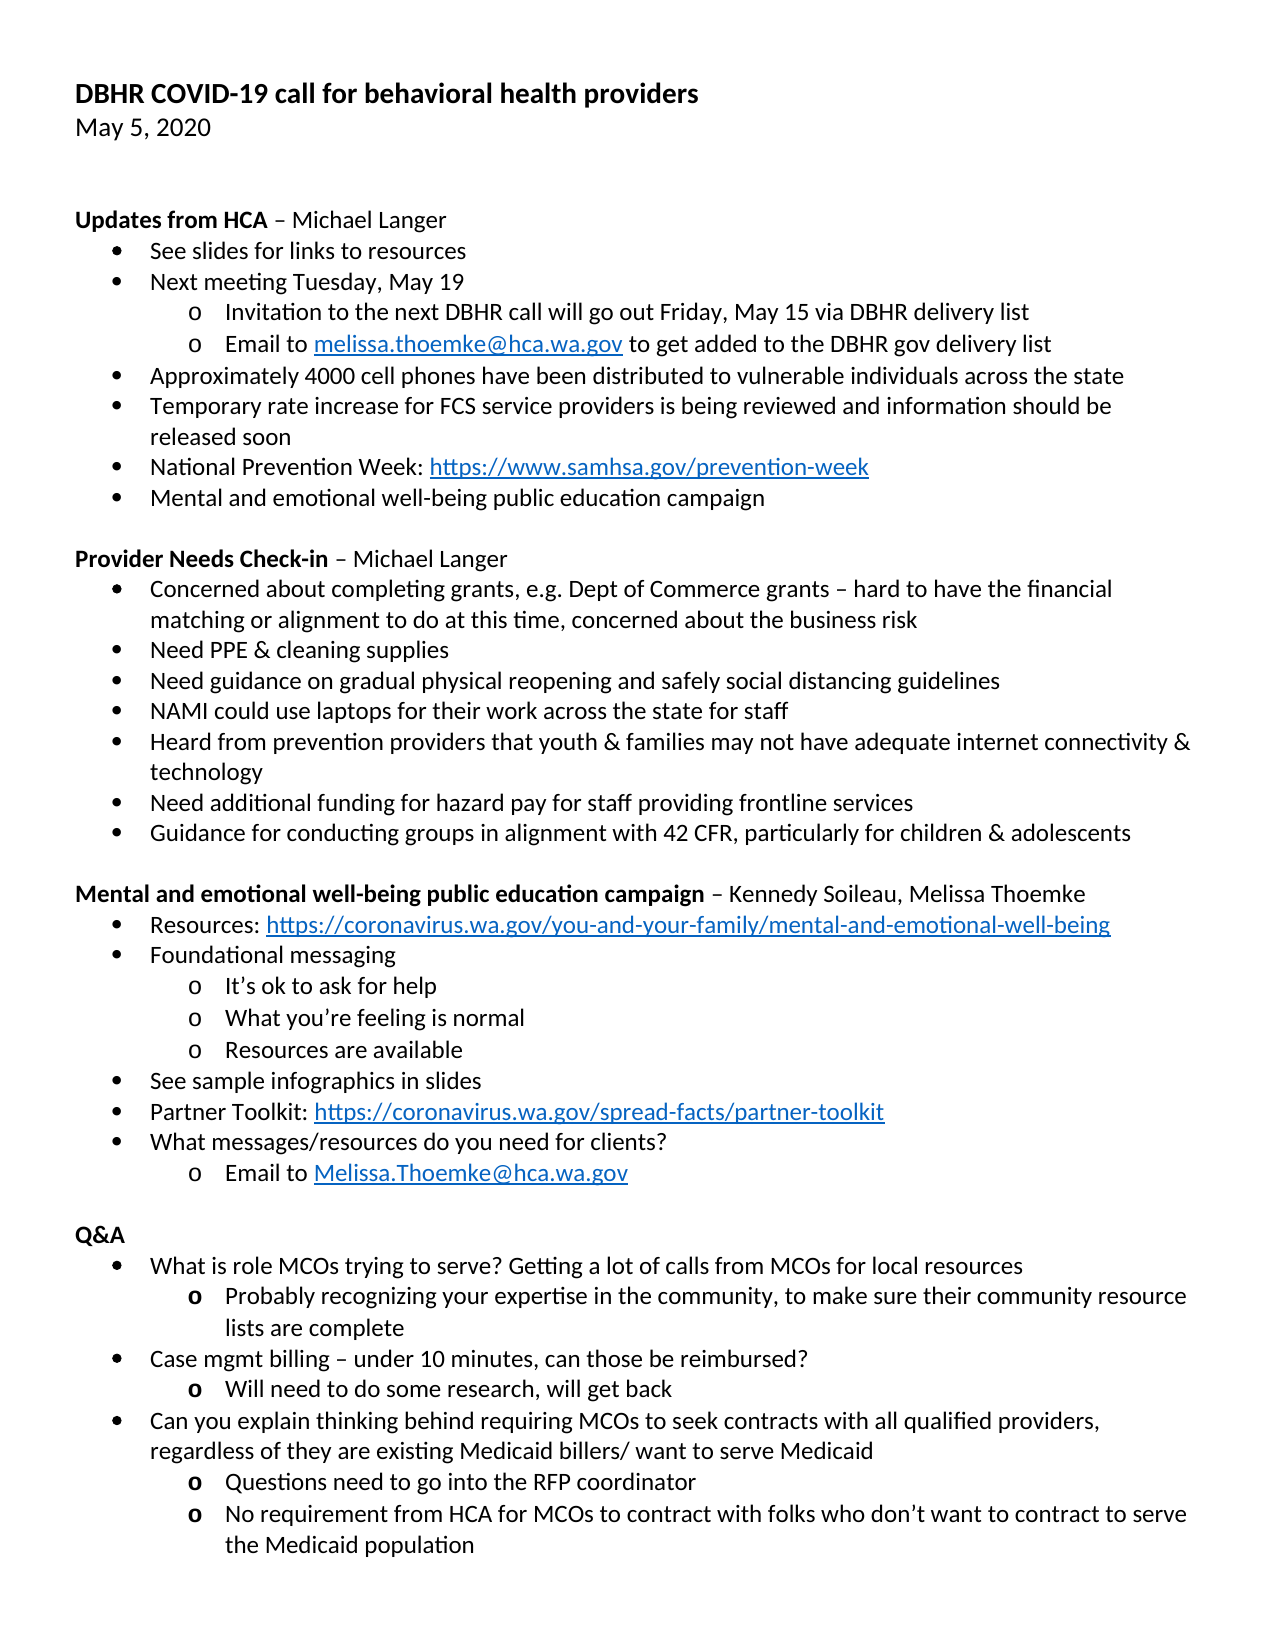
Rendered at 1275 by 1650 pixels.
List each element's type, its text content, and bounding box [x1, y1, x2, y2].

list Invitation to the next DBHR call will go out Friday, May 15 via DBHR delivery list [187, 296, 1200, 328]
text Provider Needs Check-in – Michael Langer [75, 543, 1200, 573]
list Partner Toolkit: https://coronavirus.wa.gov/spread-facts/partner-toolkit [112, 1096, 1200, 1127]
list What is role MCOs trying to serve? Getting a lot of calls from MCOs for local resources [112, 1250, 1200, 1280]
list What messages/resources do you need for clients? [112, 1127, 1200, 1157]
list Guidance for conducting groups in alignment with 42 CFR, particularly for children & adolescents [112, 818, 1200, 848]
list Can you explain thinking behind requiring MCOs to seek contracts with all qualified providers, regardless of they are existing Medicaid billers/ want to serve Medicaid [112, 1405, 1200, 1466]
list Probably recognizing your expertise in the community, to make sure their community resource lists are complete [187, 1280, 1200, 1343]
list Case mgmt billing – under 10 minutes, can those be reimbursed? [112, 1343, 1200, 1373]
list Approximately 4000 cell phones have been distributed to vulnerable individuals across the state [112, 360, 1200, 390]
list Mental and emotional well-being public education campaign [112, 482, 1200, 512]
list Foundational messaging [112, 940, 1200, 970]
list Email to melissa.thoemke@hca.wa.gov to get added to the DBHR gov delivery list [187, 328, 1200, 360]
list Heard from prevention providers that youth & families may not have adequate internet connectivity & technology [112, 726, 1200, 787]
list Resources are available [187, 1034, 1200, 1066]
text DBHR COVID-19 call for behavioral health providers [75, 75, 1200, 111]
list Resources: https://coronavirus.wa.gov/you-and-your-family/mental-and-emotional-well-being [112, 909, 1200, 940]
list Will need to do some research, will get back [187, 1373, 1200, 1405]
list Need PPE & cleaning supplies [112, 634, 1200, 665]
list Email to Melissa.Thoemke@hca.wa.gov [187, 1157, 1200, 1189]
text Q&A [75, 1219, 1200, 1250]
list See slides for links to resources [112, 235, 1200, 266]
list It’s ok to ask for help [187, 970, 1200, 1002]
text Mental and emotional well-being public education campaign – Kennedy Soileau, Melissa Thoemke [75, 879, 1200, 909]
list No requirement from HCA for MCOs to contract with folks who don’t want to contract to serve the Medicaid population [187, 1498, 1200, 1560]
list Temporary rate increase for FCS service providers is being reviewed and information should be released soon [112, 390, 1200, 451]
list Next meeting Tuesday, May 19 [112, 266, 1200, 296]
list NAMI could use laptops for their work across the state for staff [112, 696, 1200, 726]
list Need additional funding for hazard pay for staff providing frontline services [112, 787, 1200, 818]
text May 5, 2020 [75, 111, 1200, 144]
list What you’re feeling is normal [187, 1002, 1200, 1034]
list Need guidance on gradual physical reopening and safely social distancing guidelines [112, 665, 1200, 696]
list See sample infographics in slides [112, 1066, 1200, 1096]
text Updates from HCA – Michael Langer [75, 205, 1200, 235]
list Questions need to go into the RFP coordinator [187, 1466, 1200, 1498]
list National Prevention Week: https://www.samhsa.gov/prevention-week [112, 451, 1200, 482]
list Concerned about completing grants, e.g. Dept of Commerce grants – hard to have the financial matching or alignment to do at this time, concerned about the business risk [112, 573, 1200, 634]
